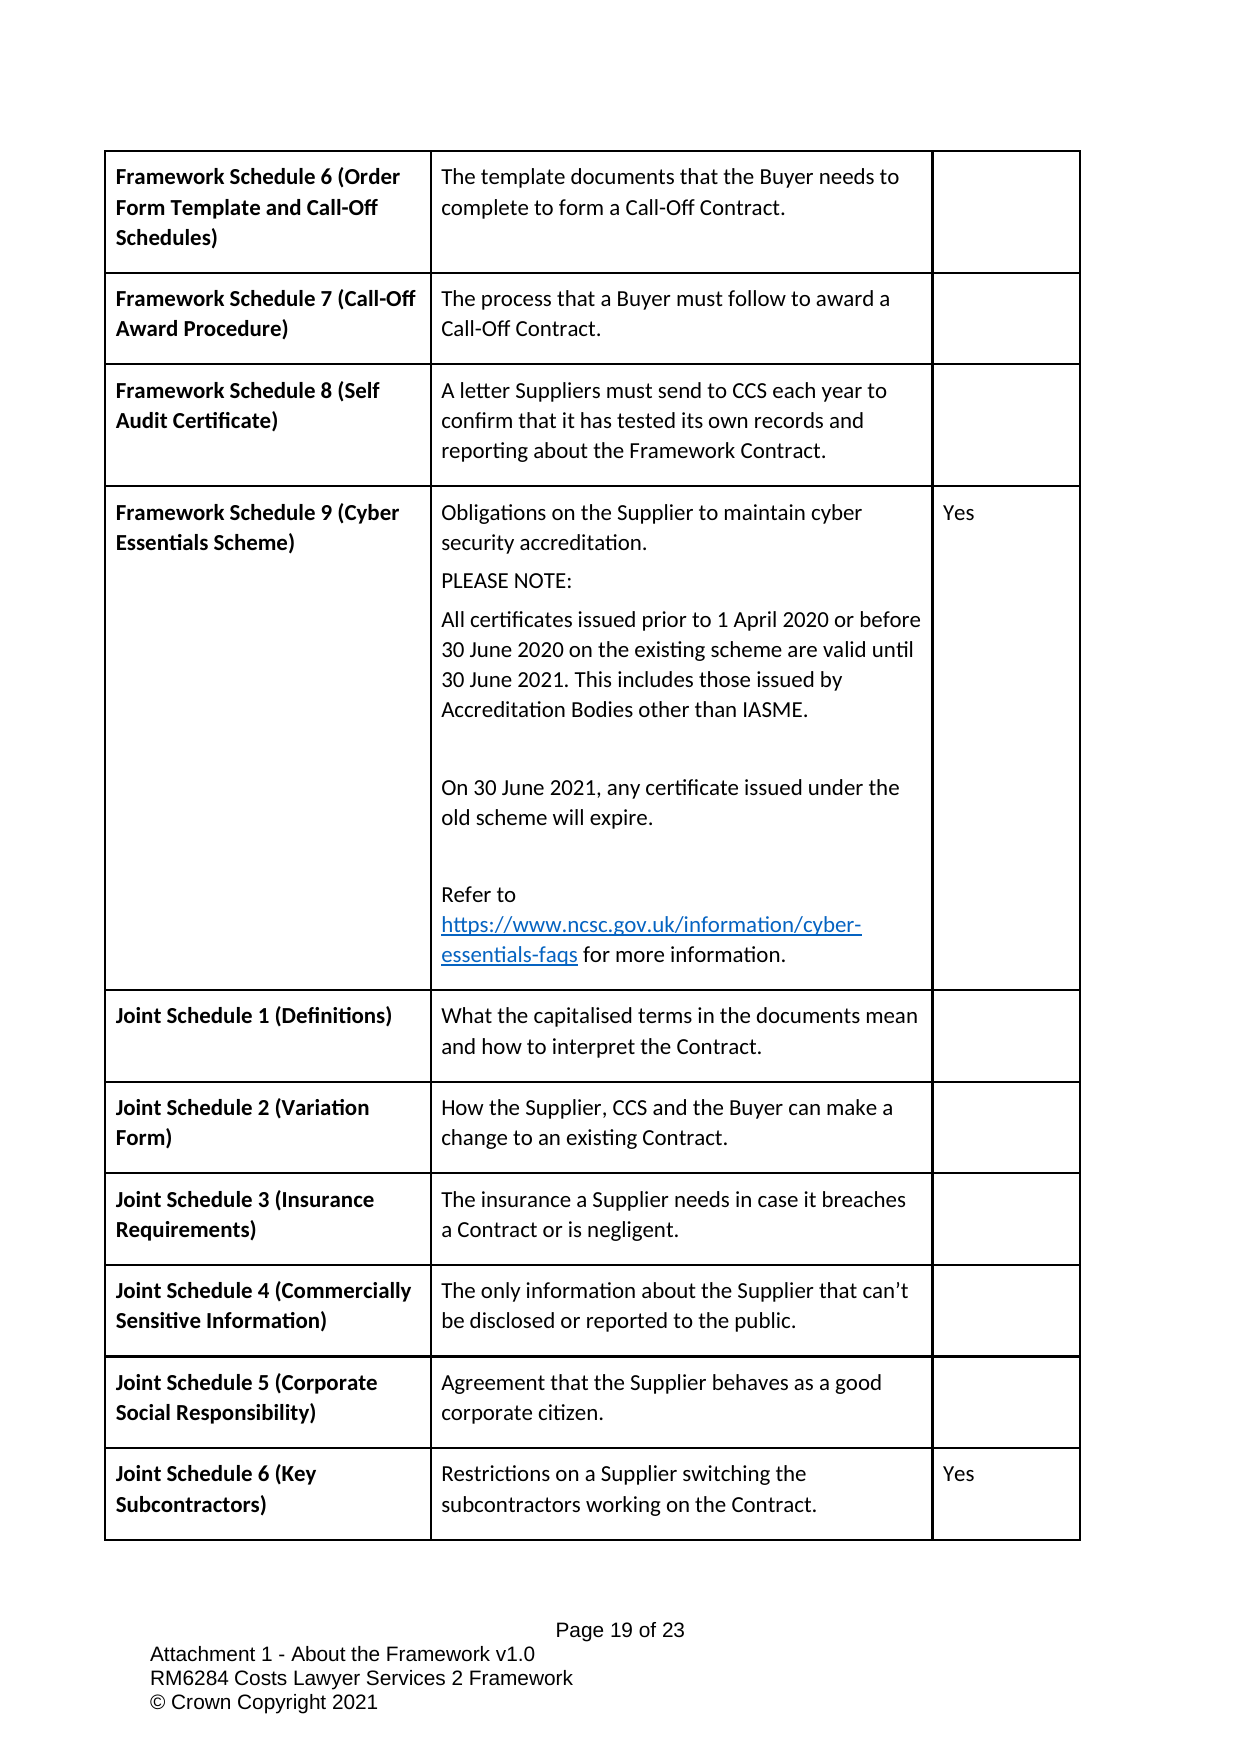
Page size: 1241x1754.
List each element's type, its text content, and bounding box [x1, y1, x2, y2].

table_cell [934, 1358, 1079, 1447]
table_cell Restrictions on a Supplier switching the subcontractors working on the Contract. [432, 1449, 931, 1538]
table_cell Joint Schedule 5 (Corporate Social Responsibility) [106, 1358, 430, 1447]
table_cell Joint Schedule 2 (Variation Form) [106, 1083, 430, 1172]
table_cell A letter Suppliers must send to CCS each year to confirm that it has tested its own records and reporting about the Framework Contract. [432, 365, 931, 485]
table_cell Framework Schedule 7 (Call-Off Award Procedure) [106, 274, 430, 363]
table_cell [934, 1266, 1079, 1355]
table_cell Framework Schedule 9 (Cyber Essentials Scheme) [106, 487, 430, 989]
table_cell The only information about the Supplier that can’t be disclosed or reported to the public. [432, 1266, 931, 1355]
table_cell [934, 152, 1079, 272]
table_cell Joint Schedule 6 (Key Subcontractors) [106, 1449, 430, 1538]
table_cell [934, 274, 1079, 363]
table_cell Joint Schedule 4 (Commercially Sensitive Information) [106, 1266, 430, 1355]
table_cell Framework Schedule 6 (Order Form Template and Call-Off Schedules) [106, 152, 430, 272]
table_cell Yes [934, 1449, 1079, 1538]
table_cell Framework Schedule 8 (Self Audit Certificate) [106, 365, 430, 485]
table_cell The process that a Buyer must follow to award a Call-Off Contract. [432, 274, 931, 363]
table_cell Joint Schedule 1 (Definitions) [106, 991, 430, 1081]
table_cell [934, 365, 1079, 485]
table_cell Agreement that the Supplier behaves as a good corporate citizen. [432, 1358, 931, 1447]
table_cell [934, 1083, 1079, 1172]
table_cell The insurance a Supplier needs in case it breaches a Contract or is negligent. [432, 1174, 931, 1264]
table_cell Obligations on the Supplier to maintain cyber security accreditation. PLEASE NOTE: All certificates issued prior to 1 April 2020 or before 30 June 2020 on the existing scheme are valid until 30 June 2021. This includes those issued by Accreditation Bodies other than IASME. On 30 June 2021, any certificate issued under the old scheme will expire. Refer to https://www.ncsc.gov.uk/information/cyber-essentials-faqs for more information. [432, 487, 931, 989]
table_cell [934, 1174, 1079, 1264]
table_cell How the Supplier, CCS and the Buyer can make a change to an existing Contract. [432, 1083, 931, 1172]
table_cell Joint Schedule 3 (Insurance Requirements) [106, 1174, 430, 1264]
table_cell The template documents that the Buyer needs to complete to form a Call-Off Contract. [432, 152, 931, 272]
table_cell Yes [934, 487, 1079, 989]
table_cell What the capitalised terms in the documents mean and how to interpret the Contract. [432, 991, 931, 1081]
table_cell [934, 991, 1079, 1081]
